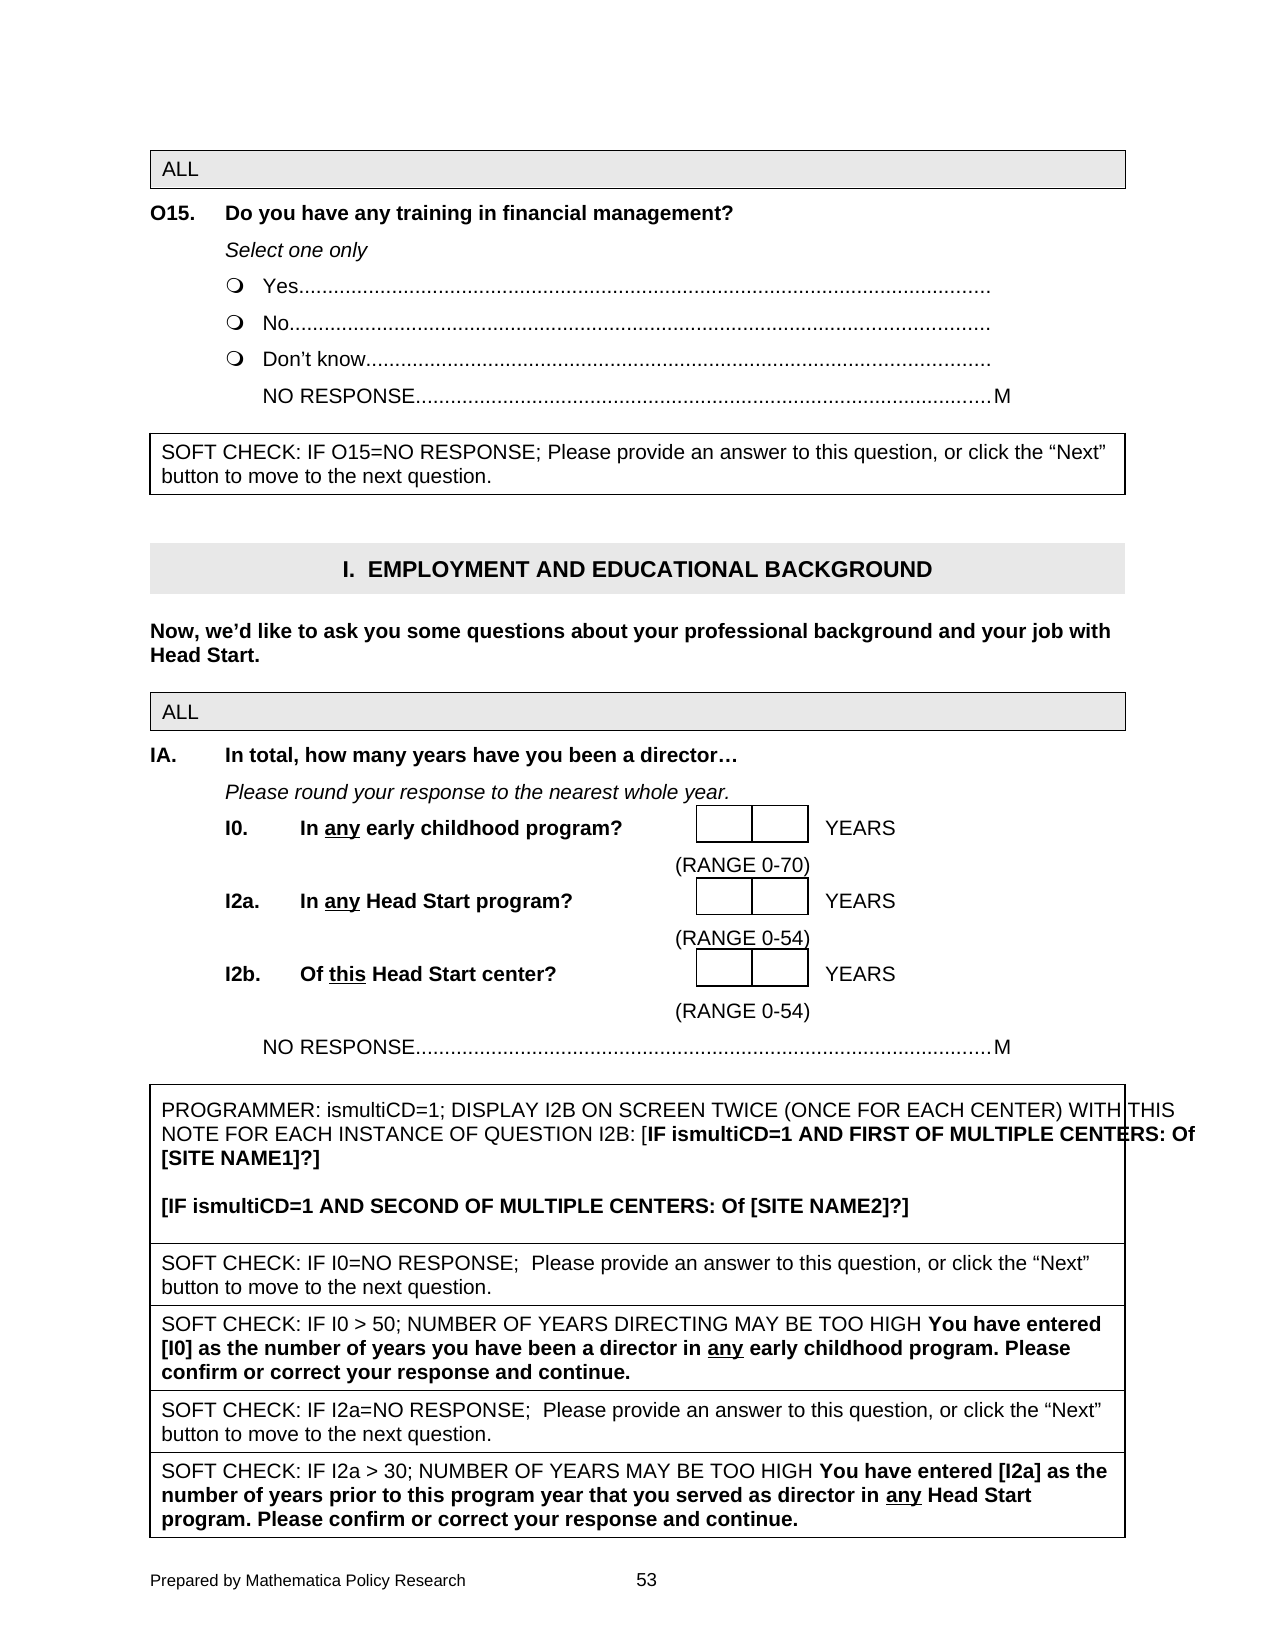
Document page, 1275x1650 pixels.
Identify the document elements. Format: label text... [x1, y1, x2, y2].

text I2a. In any Head Start program? YEARS [150, 889, 696, 913]
text I2b. Of this Head Start center? YEARS [150, 962, 696, 986]
text I0. In any early childhood program? YEARS [809, 816, 1181, 840]
text I2b. Of this Head Start center? YEARS [809, 962, 1181, 986]
text I2a. In any Head Start program? YEARS [809, 889, 1181, 913]
text Please round your response to the nearest whole year. [150, 780, 1181, 804]
text Don’t know d [225, 347, 956, 371]
table_header ALL [151, 151, 1125, 187]
text NO RESPONSE M [262, 1035, 1228, 1059]
text (RANGE 0-70) [150, 853, 1181, 877]
text I0. In any early childhood program? YEARS [150, 816, 696, 840]
table_cell SOFT CHECK: IF I2a=NO RESPONSE; Please provide an answer to this question, or click the “Next” button to move to the next question. [151, 1391, 1124, 1452]
table_header ALL [151, 693, 1125, 730]
text IA. In total, how many years have you been a director… [150, 743, 1181, 767]
table_header I. EMPLOYMENT AND EDUCATIONAL BACKGROUND [150, 543, 1125, 594]
table_cell SOFT CHECK: IF I2a > 30; NUMBER OF YEARS MAY BE TOO HIGH You have entered [I2a] as the number of years prior to this program year that you served as director in any Head Start program. Please confirm or correct your response and continue. [151, 1453, 1124, 1537]
text (RANGE 0-54) [150, 998, 1181, 1022]
text No 0 [225, 311, 956, 334]
table_cell SOFT CHECK: IF I0 > 50; NUMBER OF YEARS DIRECTING MAY BE TOO HIGH You have entered [I0] as the number of years you have been a director in any early childhood program. Please confirm or correct your response and continue. [151, 1306, 1124, 1390]
text Yes 1 [225, 274, 956, 298]
table_header PROGRAMMER: ismultiCD=1; DISPLAY I2B ON SCREEN TWICE (ONCE FOR EACH CENTER) WITH THIS NOTE FOR EACH INSTANCE OF QUESTION I2B: [IF ismultiCD=1 AND FIRST OF MULTIPLE CENTERS: Of [SITE NAME1]?] [IF ismultiCD=1 AND SECOND OF MULTIPLE CENTERS: Of [SITE NAME2]?] [151, 1085, 1124, 1243]
text Now, we’d like to ask you some questions about your professional background and your job with Head Start. [150, 619, 1125, 667]
text Select one only [225, 237, 891, 261]
text (RANGE 0-54) [150, 926, 1181, 949]
text O15. Do you have any training in financial management? [150, 201, 1181, 225]
text NO RESPONSE M [262, 384, 1228, 408]
table_cell SOFT CHECK: IF I0=NO RESPONSE; Please provide an answer to this question, or click the “Next” button to move to the next question. [151, 1244, 1124, 1305]
table_header SOFT CHECK: IF O15=NO RESPONSE; Please provide an answer to this question, or click the “Next” button to move to the next question. [151, 434, 1124, 494]
